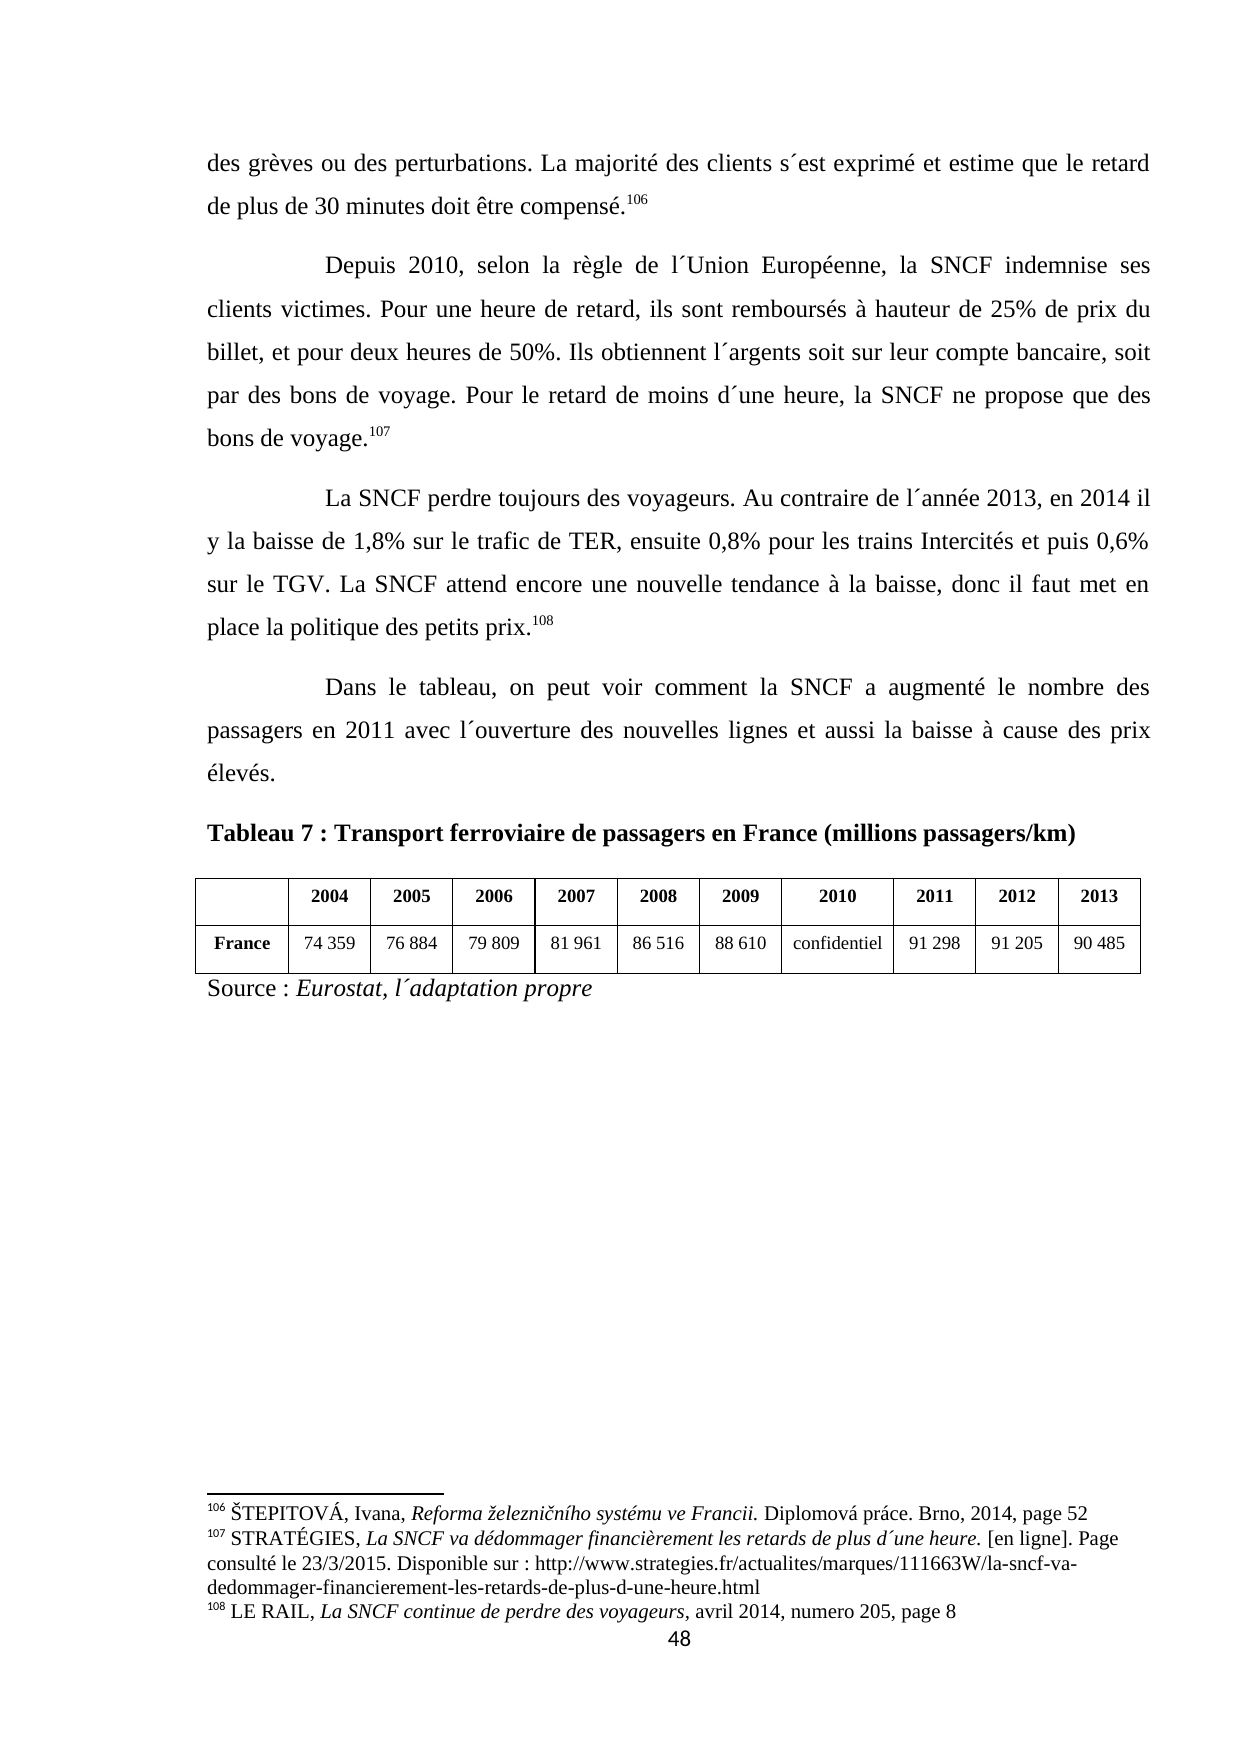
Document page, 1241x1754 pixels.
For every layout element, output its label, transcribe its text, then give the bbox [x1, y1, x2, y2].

table_header 2006 [453, 879, 534, 925]
table_cell 90 485 [1059, 926, 1140, 972]
table_header 2004 [289, 879, 370, 925]
table_cell confidentiel [782, 926, 893, 972]
table_header [196, 879, 288, 925]
text Tableau 7 : Transport ferroviaire de passagers en France (millions passagers/km) [207, 818, 1152, 847]
table_cell 88 610 [700, 926, 781, 972]
text Source : Eurostat, l´adaptation propre [207, 973, 1152, 1002]
text Dans le tableau, on peut voir comment la SNCF a augmenté le nombre des passagers en 2011 avec l´ouverture des nouvelles lignes et aussi la baisse à cause des prix élevés. [207, 672, 1152, 787]
table_cell 91 298 [894, 926, 975, 972]
table_header 2008 [618, 879, 699, 925]
table_cell 74 359 [289, 926, 370, 972]
table_header 2012 [976, 879, 1058, 925]
table_header 2010 [782, 879, 893, 925]
table_header 2009 [700, 879, 781, 925]
table_cell 81 961 [536, 926, 617, 972]
text La SNCF perdre toujours des voyageurs. Au contraire de l´année 2013, en 2014 il y la baisse de 1,8% sur le trafic de TER, ensuite 0,8% pour les trains Intercités et puis 0,6% sur le TGV. La SNCF attend encore une nouvelle tendance à la baisse, donc il faut met en place la politique des petits prix. [207, 483, 1152, 641]
table_cell 76 884 [371, 926, 452, 972]
table_cell 86 516 [618, 926, 699, 972]
table_header 2007 [536, 879, 617, 925]
table_header 2011 [894, 879, 975, 925]
table_cell 79 809 [453, 926, 534, 972]
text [207, 148, 1152, 219]
text Depuis 2010, selon la règle de l´Union Européenne, la SNCF indemnise ses clients victimes. Pour une heure de retard, ils sont remboursés à hauteur de 25% de prix du billet, et pour deux heures de 50%. Ils obtiennent l´argents soit sur leur compte bancaire, soit par des bons de voyage. Pour le retard de moins d´une heure, la SNCF ne propose que des bons de voyage. [207, 251, 1152, 452]
table_header 2013 [1059, 879, 1140, 925]
table_header 2005 [371, 879, 452, 925]
table_cell France [196, 926, 288, 972]
table_cell 91 205 [976, 926, 1058, 972]
